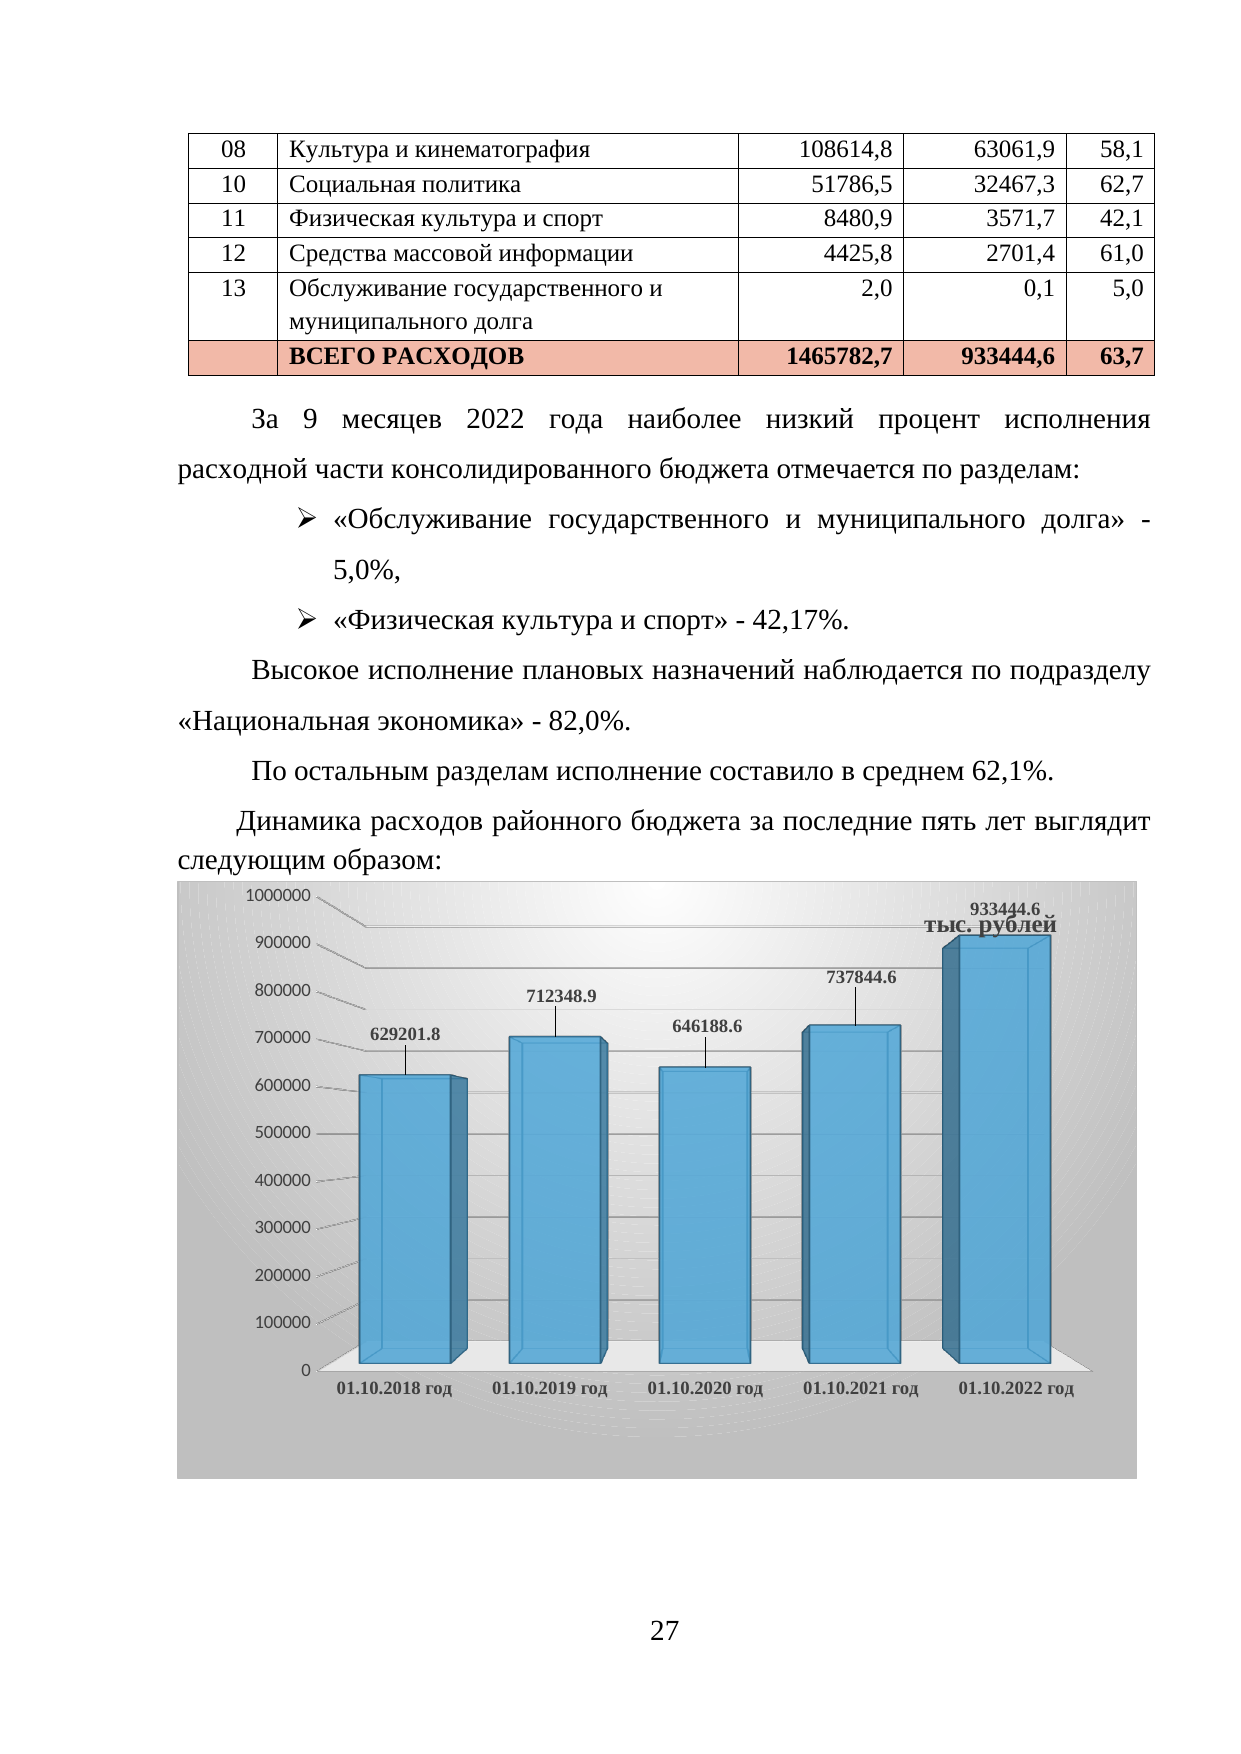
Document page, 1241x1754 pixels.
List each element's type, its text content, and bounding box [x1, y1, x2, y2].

table_cell 4425,8 [739, 238, 903, 272]
table_cell 51786,5 [739, 169, 903, 202]
table_cell 61,0 [1067, 238, 1154, 272]
text Высокое исполнение плановых назначений наблюдается по подразделу «Национальная экономика» - 82,0%. [177, 652, 1152, 736]
table_cell 1465782,7 [739, 341, 903, 375]
table_cell Социальная политика [278, 169, 738, 202]
table_cell Обслуживание государственного и муниципального долга [278, 273, 738, 340]
table_cell Средства массовой информации [278, 238, 738, 272]
table_cell 5,0 [1067, 273, 1154, 340]
text Динамика расходов районного бюджета за последние пять лет выглядит следующим образом: [177, 803, 1152, 876]
table_cell 63,7 [1067, 341, 1154, 375]
table_cell 0,1 [904, 273, 1066, 340]
table_cell 32467,3 [904, 169, 1066, 202]
table_cell 63061,9 [904, 134, 1066, 168]
table_cell 11 [189, 204, 277, 237]
table_cell 10 [189, 169, 277, 202]
text За 9 месяцев 2022 года наиболее низкий процент исполнения расходной части консолидированного бюджета отмечается по разделам: [177, 401, 1152, 484]
table_cell Культура и кинематография [278, 134, 738, 168]
table_cell 8480,9 [739, 204, 903, 237]
table_cell 13 [189, 273, 277, 340]
list «Обслуживание государственного и муниципального долга» - 5,0%, [295, 501, 1152, 585]
table_cell 2701,4 [904, 238, 1066, 272]
table_cell 42,1 [1067, 204, 1154, 237]
table_cell 2,0 [739, 273, 903, 340]
table_cell 08 [189, 134, 277, 168]
table_cell Физическая культура и спорт [278, 204, 738, 237]
table_cell ВСЕГО РАСХОДОВ [278, 341, 738, 375]
table_cell 62,7 [1067, 169, 1154, 202]
table_cell 12 [189, 238, 277, 272]
list «Физическая культура и спорт» - 42,17%. [295, 602, 1152, 636]
table_cell 3571,7 [904, 204, 1066, 237]
text По остальным разделам исполнение составило в среднем 62,1%. [177, 753, 1152, 787]
table_cell [189, 341, 277, 375]
table_cell 108614,8 [739, 134, 903, 168]
table_cell 933444,6 [904, 341, 1066, 375]
table_cell 58,1 [1067, 134, 1154, 168]
